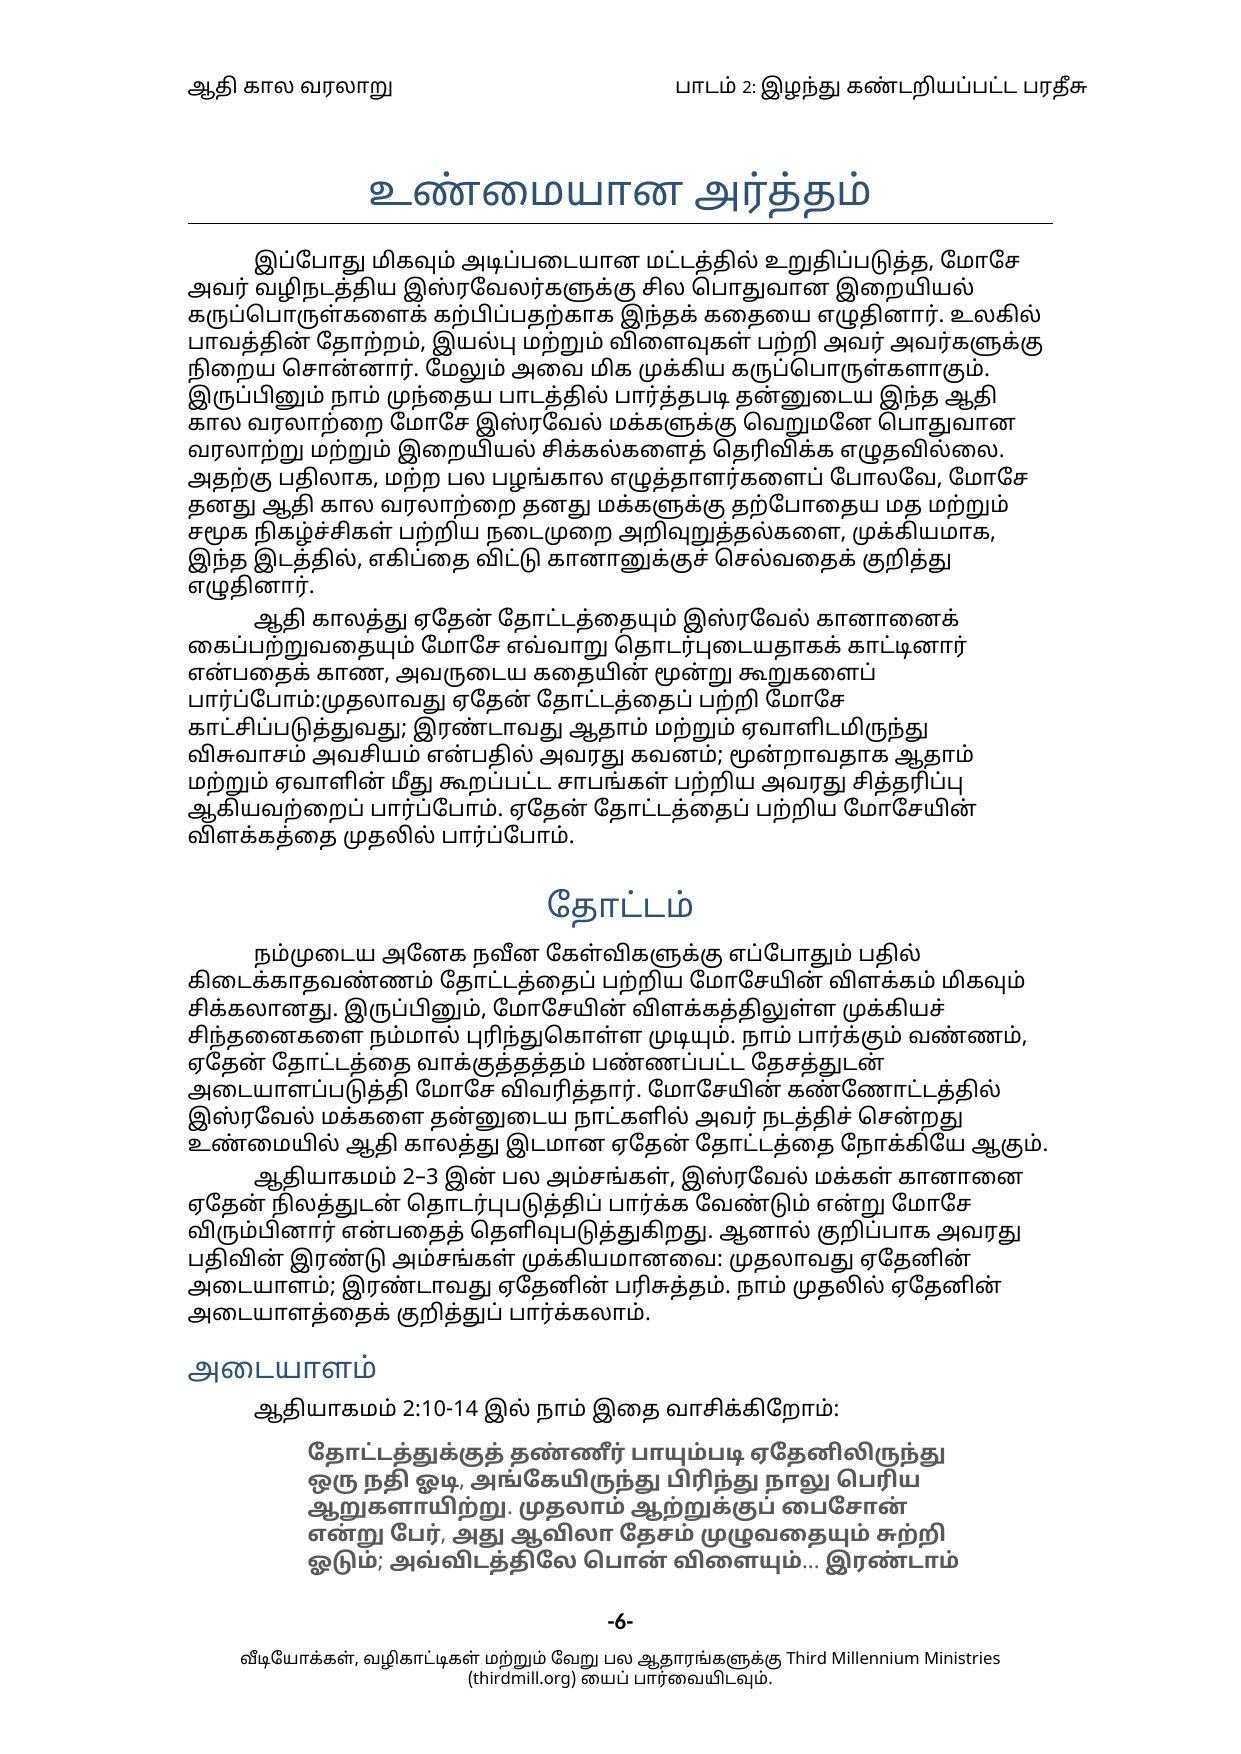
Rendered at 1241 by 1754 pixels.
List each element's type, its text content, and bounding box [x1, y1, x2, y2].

text இப்போது மிகவும் அடிப்படையான மட்டத்தில் உறுதிப்படுத்த, மோசே அவர் வழிநடத்திய இஸ்ரவேலர்களுக்கு சில பொதுவான இறையியல் கருப்பொருள்களைக் கற்பிப்பதற்காக இந்தக் கதையை எழுதினார். உலகில் பாவத்தின் தோற்றம், இயல்பு மற்றும் விளைவுகள் பற்றி அவர் அவர்களுக்கு நிறைய சொன்னார். மேலும் அவை மிக முக்கிய கருப்பொருள்களாகும். இருப்பினும் நாம் முந்தைய பாடத்தில் பார்த்தபடி தன்னுடைய இந்த ஆதி கால வரலாற்றை மோசே இஸ்ரவேல் மக்களுக்கு வெறுமனே பொதுவான வரலாற்று மற்றும் இறையியல் சிக்கல்களைத் தெரிவிக்க எழுதவில்லை. அதற்கு பதிலாக, மற்ற பல பழங்கால எழுத்தாளர்களைப் போலவே, மோசே தனது ஆதி கால வரலாற்றை தனது மக்களுக்கு தற்போதைய மத மற்றும் சமூக நிகழ்ச்சிகள் பற்றிய நடைமுறை அறிவுறுத்தல்களை, முக்கியமாக, இந்த இடத்தில், எகிப்தை விட்டு கானானுக்குச் செல்வதைக் குறித்து எழுதினார். [187, 249, 1053, 601]
subtitle தோட்டம் [187, 889, 1053, 930]
subtitle உண்மையான அர்த்தம் [187, 169, 1053, 224]
subtitle அடையாளம் [187, 1353, 1053, 1389]
text ஆதியாகமம் 2–3 இன் பல அம்சங்கள், இஸ்ரவேல் மக்கள் கானானை ஏதேன் நிலத்துடன் தொடர்புபடுத்திப் பார்க்க வேண்டும் என்று மோசே விரும்பினார் என்பதைத் தெளிவுபடுத்துகிறது. ஆனால் குறிப்பாக அவரது பதிவின் இரண்டு அம்சங்கள் முக்கியமானவை: முதலாவது ஏதேனின் அடையாளம்; இரண்டாவது ஏதேனின் பரிசுத்தம். நாம் முதலில் ஏதேனின் அடையாளத்தைக் குறித்துப் பார்க்கலாம். [187, 1166, 1053, 1328]
text ஆதி காலத்து ஏதேன் தோட்டத்தையும் இஸ்ரவேல் கானானைக் கைப்பற்றுவதையும் மோசே எவ்வாறு தொடர்புடையதாகக் காட்டினார் என்பதைக் காண, அவருடைய கதையின் மூன்று கூறுகளைப் பார்ப்போம்:முதலாவது ஏதேன் தோட்டத்தைப் பற்றி மோசே காட்சிப்படுத்துவது; இரண்டாவது ஆதாம் மற்றும் ஏவாளிடமிருந்து விசுவாசம் அவசியம் என்பதில் அவரது கவனம்; மூன்றாவதாக ஆதாம் மற்றும் ஏவாளின் மீது கூறப்பட்ட சாபங்கள் பற்றிய அவரது சித்தரிப்பு ஆகியவற்றைப் பார்ப்போம். ஏதேன் தோட்டத்தைப் பற்றிய மோசேயின் விளக்கத்தை முதலில் பார்ப்போம். [187, 608, 1053, 851]
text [307, 1441, 978, 1577]
text நம்முடைய அனேக நவீன கேள்விகளுக்கு எப்போதும் பதில் கிடைக்காதவண்ணம் தோட்டத்தைப் பற்றிய மோசேயின் விளக்கம் மிகவும் சிக்கலானது. இருப்பினும், மோசேயின் விளக்கத்திலுள்ள முக்கியச் சிந்தனைகளை நம்மால் புரிந்துகொள்ள முடியும். நாம் பார்க்கும் வண்ணம், ஏதேன் தோட்டத்தை வாக்குத்தத்தம் பண்ணப்பட்ட தேசத்துடன் அடையாளப்படுத்தி மோசே விவரித்தார். மோசேயின் கண்ணோட்டத்தில் இஸ்ரவேல் மக்களை தன்னுடைய நாட்களில் அவர் நடத்திச் சென்றது உண்மையில் ஆதி காலத்து இடமான ஏதேன் தோட்டத்தை நோக்கியே ஆகும். [187, 943, 1053, 1159]
text ஆதியாகமம் 2:10-14 இல் நாம் இதை வாசிக்கிறோம்: [187, 1398, 1053, 1425]
